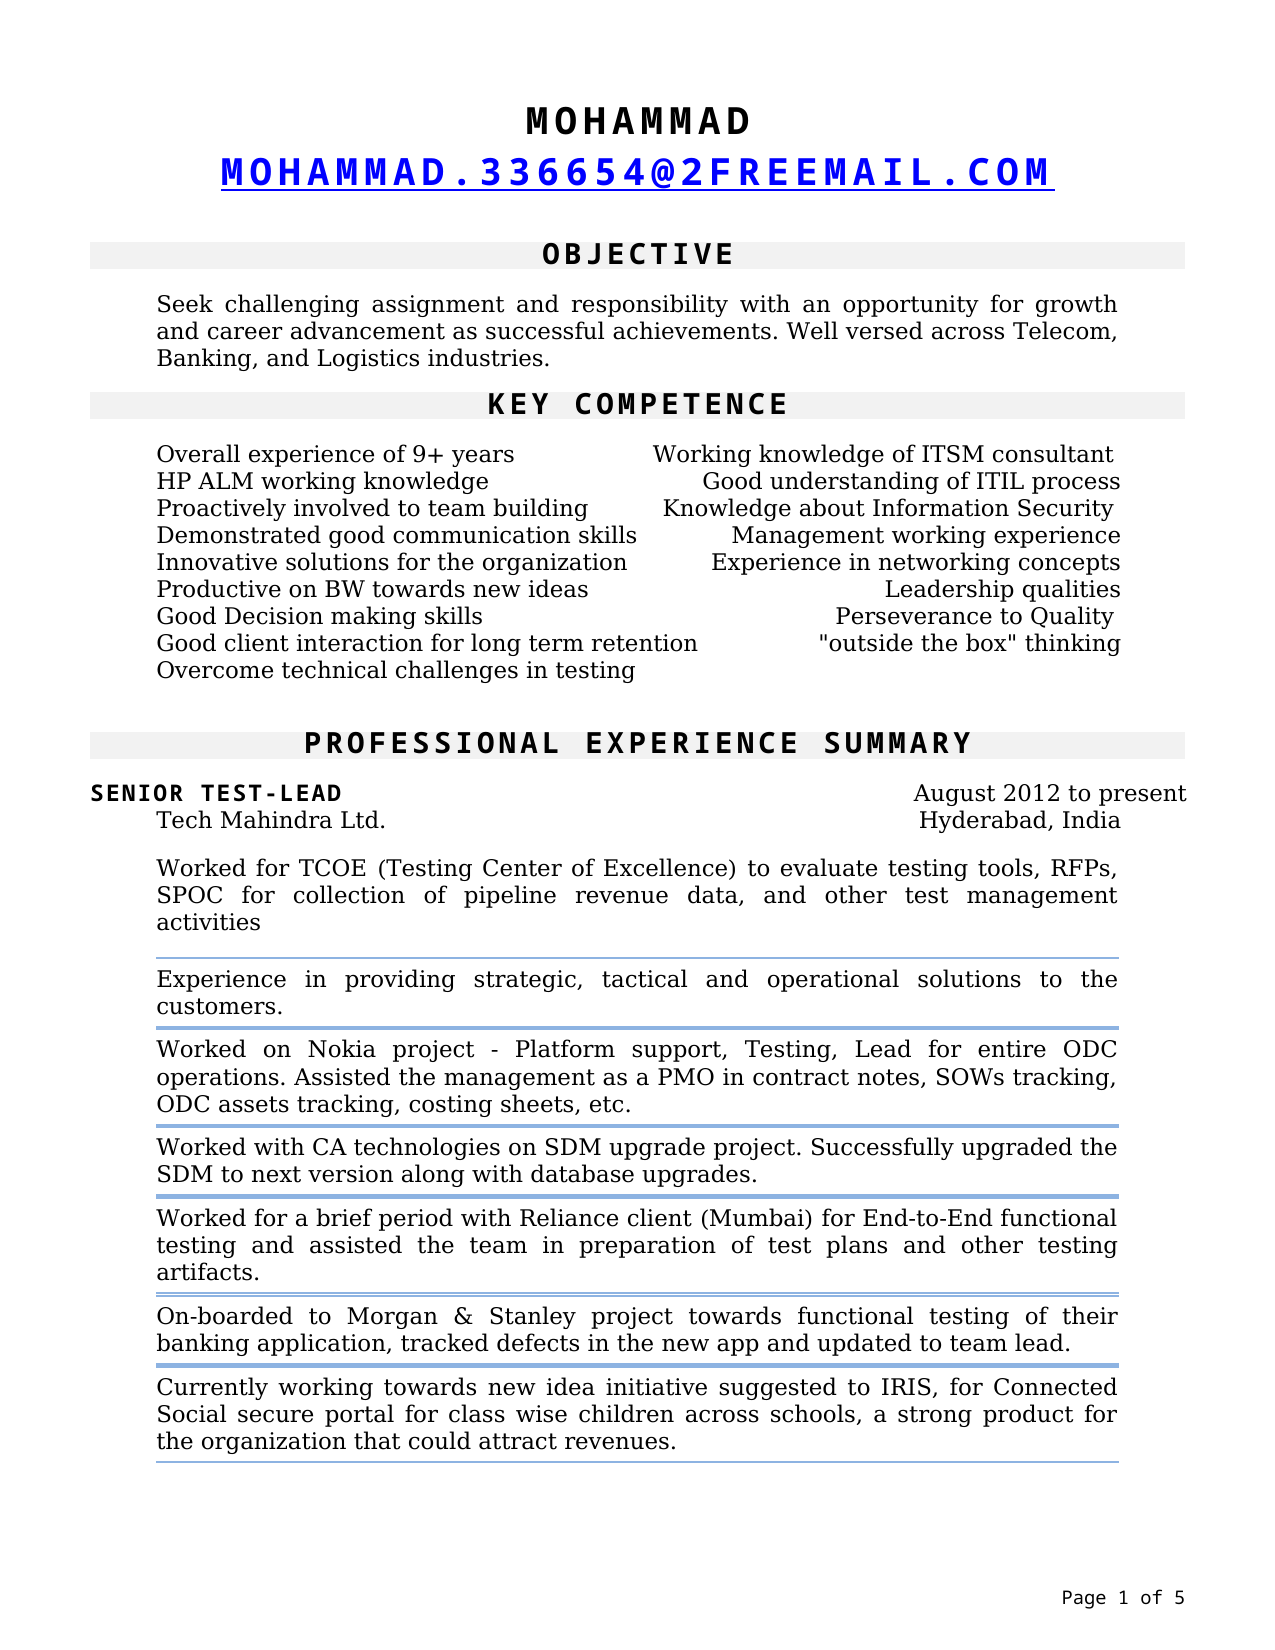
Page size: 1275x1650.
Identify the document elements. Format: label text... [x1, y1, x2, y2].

subtitle KEY COMPETENCE [90, 392, 1185, 419]
text On-boarded to Morgan & Stanley project towards functional testing of their banking application, tracked defects in the new app and updated to team lead. [156, 1297, 1119, 1363]
text Worked for TCOE (Testing Center of Excellence) to evaluate testing tools, RFPs, SPOC for collection of pipeline revenue data, and other test management activities [156, 855, 1119, 936]
subtitle PROFESSIONAL EXPERIENCE SUMMARY [90, 732, 1185, 759]
text mohammad.336654@2freemail.com [90, 146, 1185, 197]
text Proactively involved to team building Knowledge about Information Security [156, 494, 1119, 522]
text Tech Mahindra Ltd. Hyderabad, India [156, 807, 1119, 834]
text Experience in providing strategic, tactical and operational solutions to the customers. [156, 959, 1119, 1026]
text Worked with CA technologies on SDM upgrade project. Successfully upgraded the SDM to next version along with database upgrades. [156, 1128, 1119, 1194]
text Mohammad [90, 94, 1185, 146]
text Seek challenging assignment and responsibility with an opportunity for growth and career advancement as successful achievements. Well versed across Telecom, Banking, and Logistics industries. [156, 290, 1119, 372]
text Currently working towards new idea initiative suggested to IRIS, for Connected Social secure portal for class wise children across schools, a strong product for the organization that could attract revenues. [156, 1368, 1119, 1461]
subtitle OBJECTIVE [90, 242, 1185, 269]
text HP ALM working knowledge Good understanding of ITIL process [156, 467, 1119, 494]
text Productive on BW towards new ideas Leadership qualities [156, 576, 1119, 603]
text Innovative solutions for the organization Experience in networking concepts [156, 549, 1119, 576]
text Good Decision making skills Perseverance to Quality [156, 603, 1119, 630]
text Good client interaction for long term retention "outside the box" thinking [156, 630, 1119, 657]
text Overcome technical challenges in testing [156, 657, 1119, 684]
text Overall experience of 9+ years Working knowledge of ITSM consultant [156, 440, 1119, 467]
text Worked on Nokia project - Platform support, Testing, Lead for entire ODC operations. Assisted the management as a PMO in contract notes, SOWs tracking, ODC assets tracking, costing sheets, etc. [156, 1030, 1119, 1124]
text Demonstrated good communication skills Management working experience [156, 522, 1119, 549]
text Senior TEST-LEAD August 2012 to present [90, 780, 1185, 807]
text Worked for a brief period with Reliance client (Mumbai) for End-to-End functional testing and assisted the team in preparation of test plans and other testing artifacts. [156, 1199, 1119, 1292]
